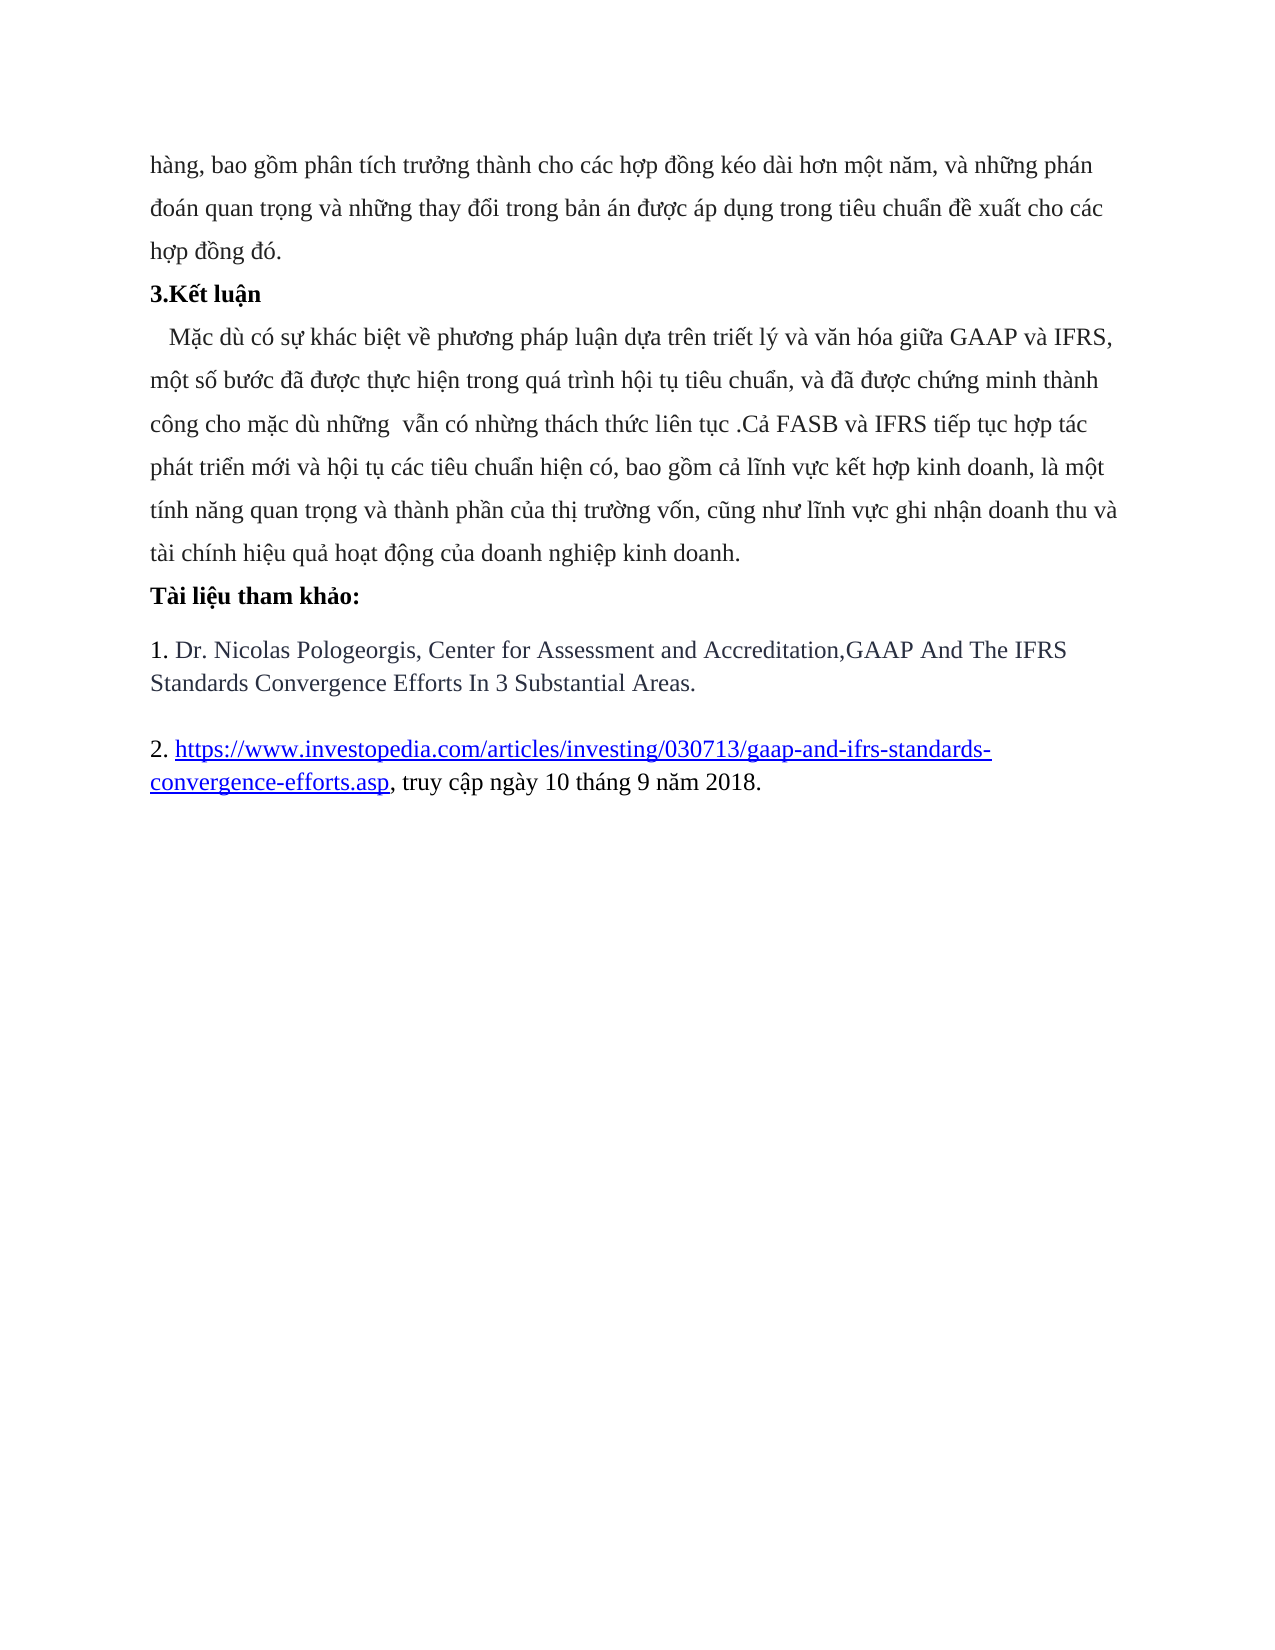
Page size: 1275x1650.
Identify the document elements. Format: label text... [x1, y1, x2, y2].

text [150, 150, 1125, 567]
text Tài liệu tham khảo: [150, 581, 1125, 610]
text 1. Dr. Nicolas Pologeorgis, Center for Assessment and Accreditation,GAAP And The IFRS Standards Convergence Efforts In 3 Substantial Areas. 2. https://www.investopedia.com/articles/investing/030713/gaap-and-ifrs-standards-convergence-efforts.asp, truy cập ngày 10 tháng 9 năm 2018. [150, 635, 1125, 796]
